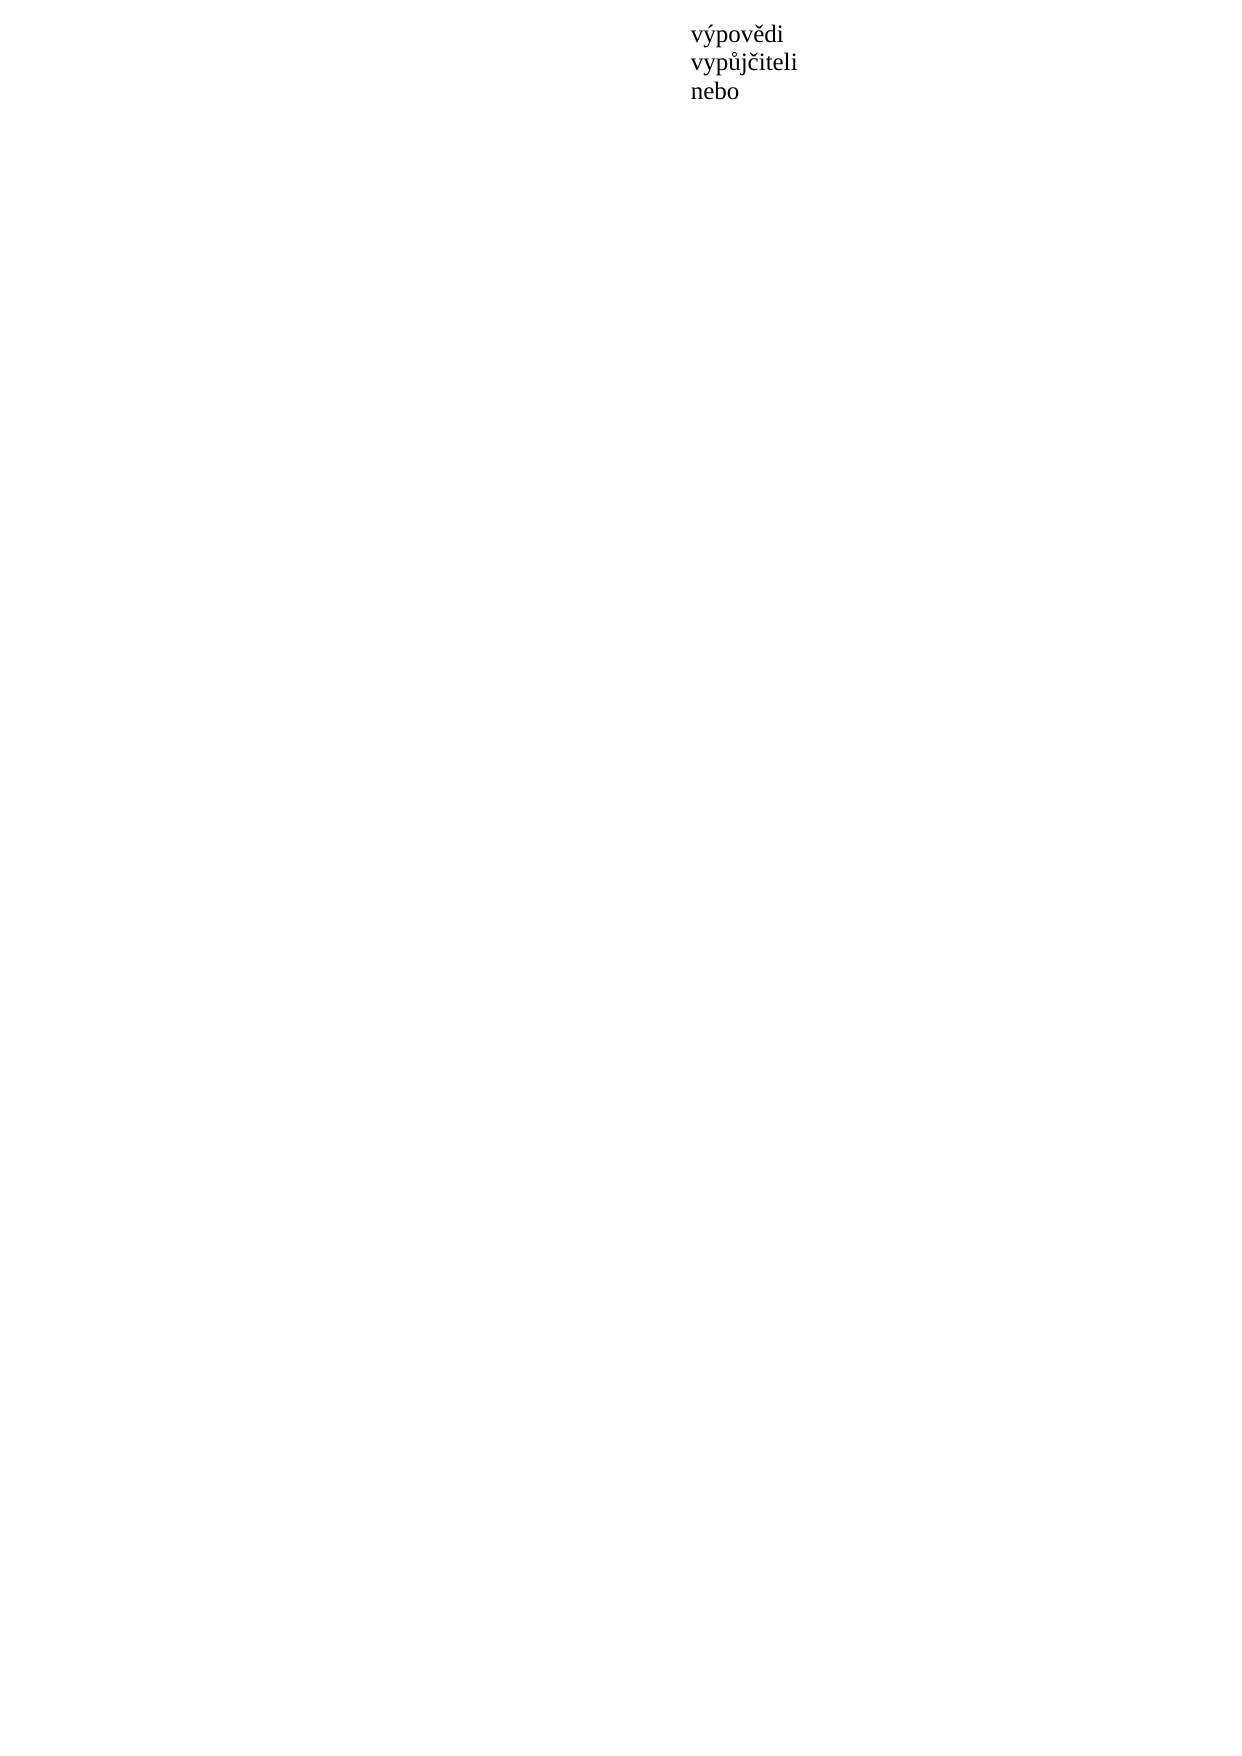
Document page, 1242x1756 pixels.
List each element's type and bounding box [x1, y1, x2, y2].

list [653, 19, 826, 105]
